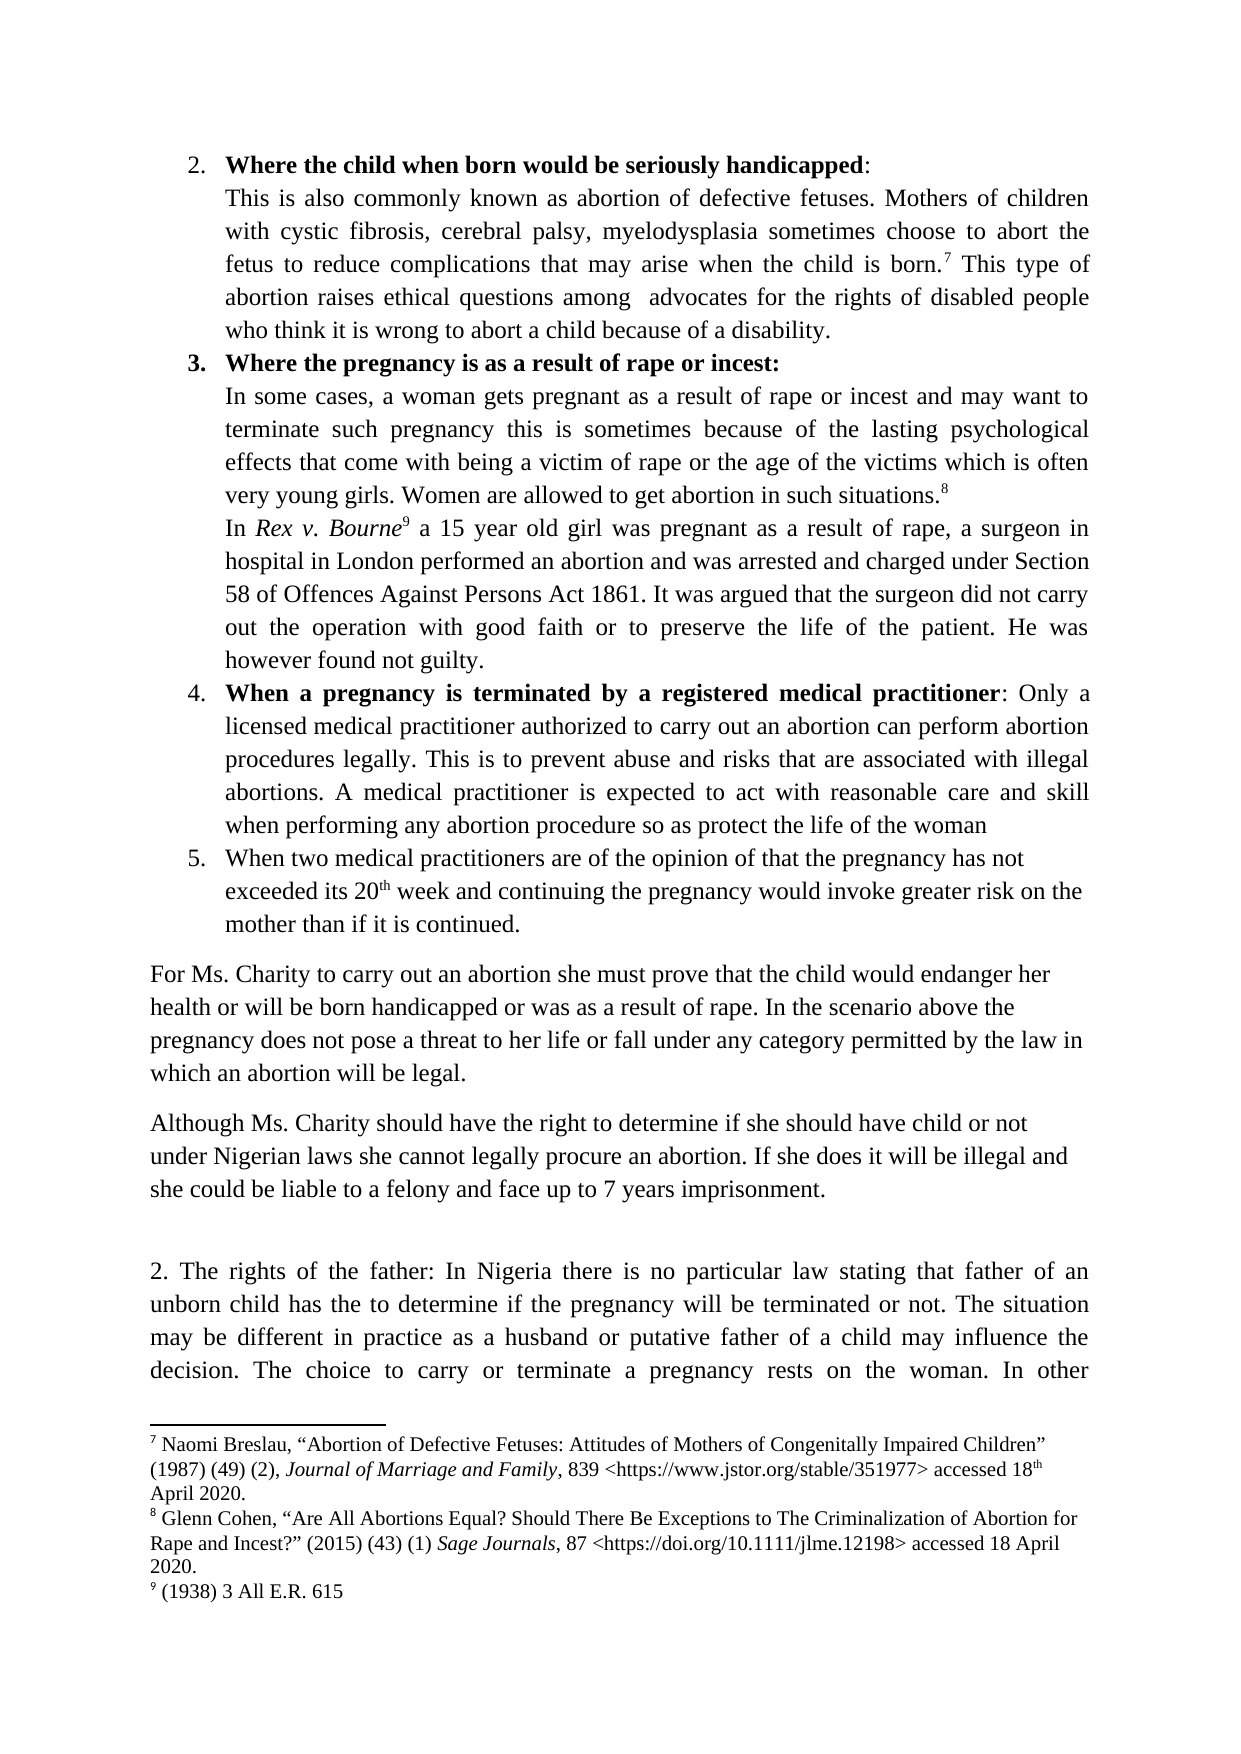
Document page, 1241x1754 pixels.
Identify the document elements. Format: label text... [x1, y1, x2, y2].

list When a pregnancy is terminated by a registered medical practitioner: Only a licensed medical practitioner authorized to carry out an abortion can perform abortion procedures legally. This is to prevent abuse and risks that are associated with illegal abortions. A medical practitioner is expected to act with reasonable care and skill when performing any abortion procedure so as protect the life of the woman [187, 678, 1090, 839]
list In Rex v. Bourne a 15 year old girl was pregnant as a result of rape, a surgeon in hospital in London performed an abortion and was arrested and charged under Section 58 of Offences Against Persons Act 1861. It was argued that the surgeon did not carry out the operation with good faith or to preserve the life of the patient. He was however found not guilty. [225, 513, 1090, 674]
list This is also commonly known as abortion of defective fetuses. Mothers of children with cystic fibrosis, cerebral palsy, myelodysplasia sometimes choose to abort the fetus to reduce complications that may arise when the child is born. This type of abortion raises ethical questions among advocates for the rights of disabled people who think it is wrong to abort a child because of a disability. [225, 183, 1090, 344]
list Where the child when born would be seriously handicapped: [187, 150, 1090, 179]
list In some cases, a woman gets pregnant as a result of rape or incest and may want to terminate such pregnancy this is sometimes because of the lasting psychological effects that come with being a victim of rape or the age of the victims which is often very young girls. Women are allowed to get abortion in such situations. [225, 381, 1090, 509]
list When two medical practitioners are of the opinion of that the pregnancy has not exceeded its 20th week and continuing the pregnancy would invoke greater risk on the mother than if it is continued. [187, 843, 1090, 938]
list Where the pregnancy is as a result of rape or incest: [187, 348, 1090, 377]
text For Ms. Charity to carry out an abortion she must prove that the child would endanger her health or will be born handicapped or was as a result of rape. In the scenario above the pregnancy does not pose a threat to her life or fall under any category permitted by the law in which an abortion will be legal. [150, 959, 1090, 1087]
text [150, 1256, 1090, 1383]
text Although Ms. Charity should have the right to determine if she should have child or not under Nigerian laws she cannot legally procure an abortion. If she does it will be illegal and she could be liable to a felony and face up to 7 years imprisonment. [150, 1108, 1090, 1235]
